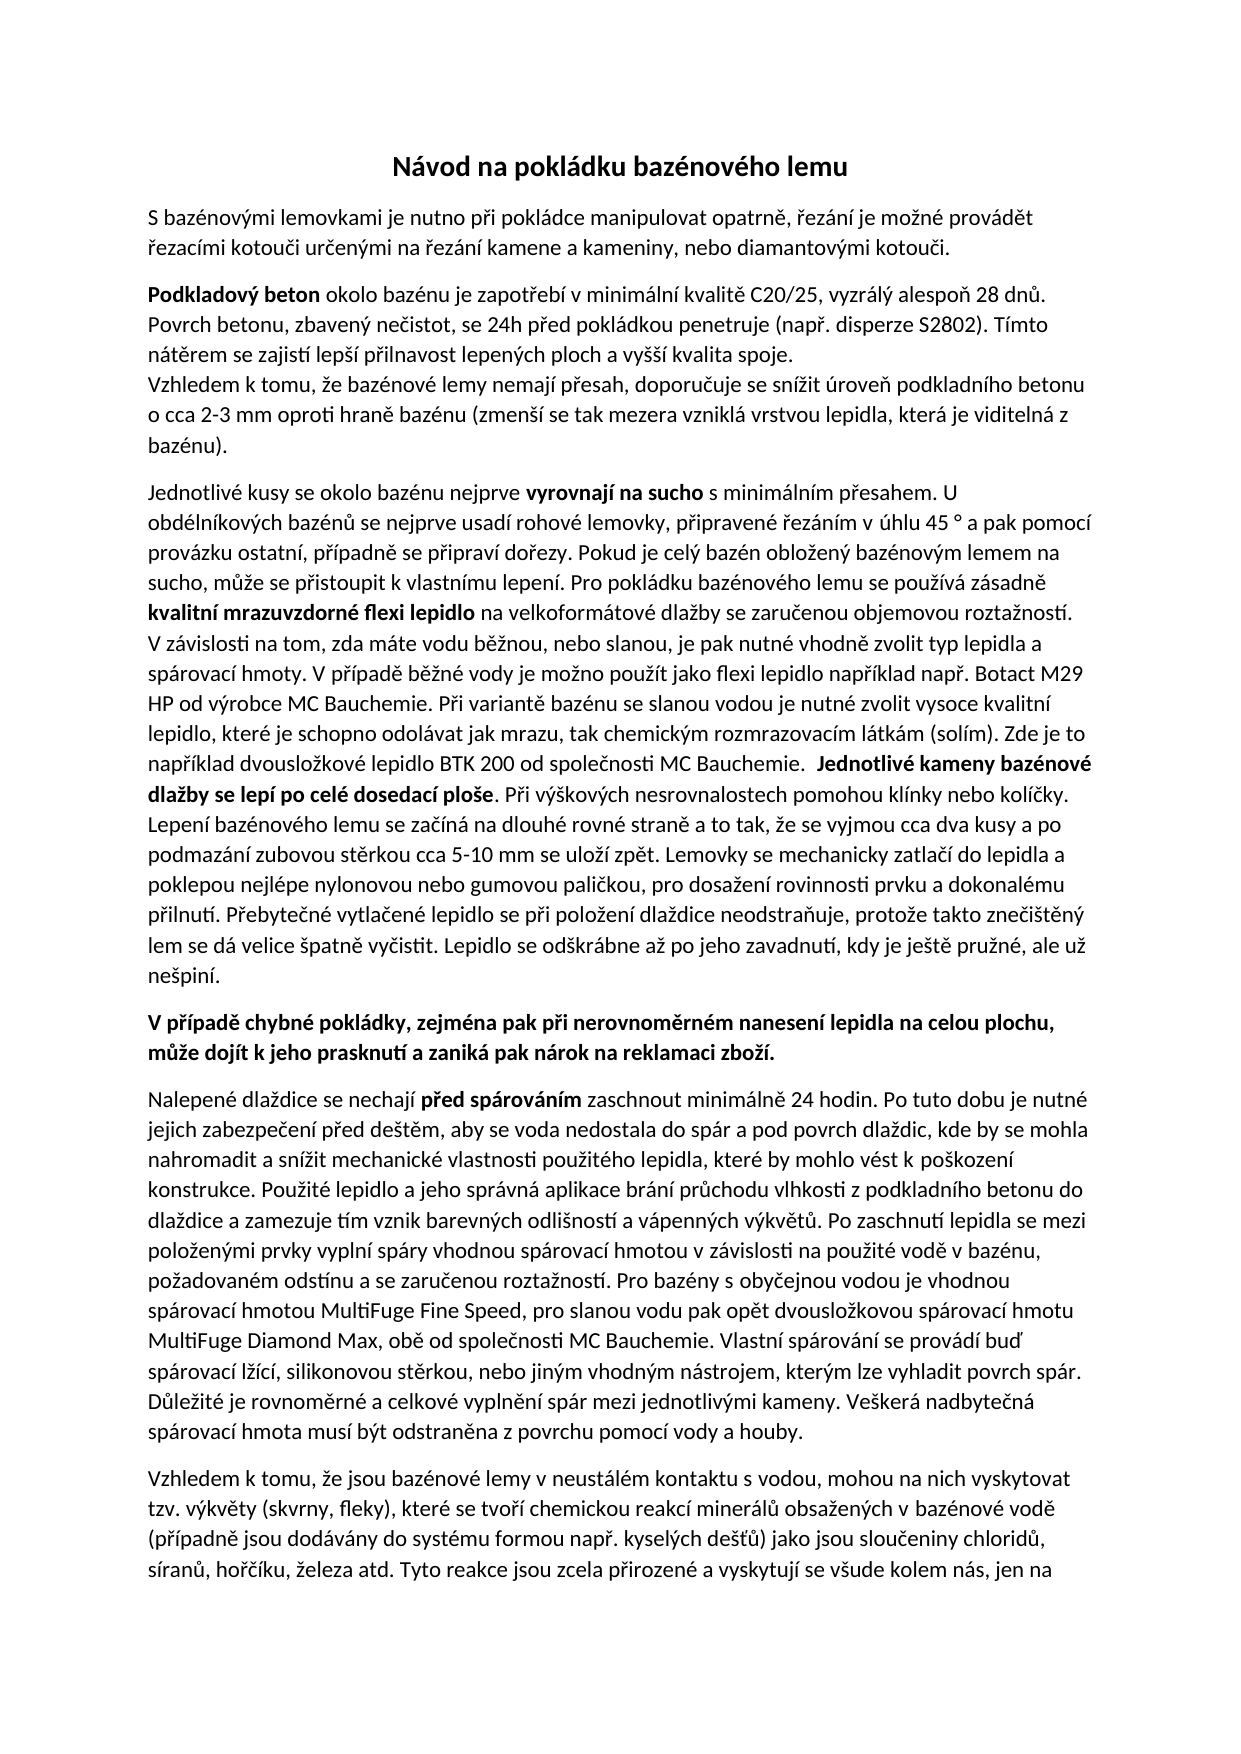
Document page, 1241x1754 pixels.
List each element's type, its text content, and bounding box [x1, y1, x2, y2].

text V případě chybné pokládky, zejména pak při nerovnoměrném nanesení lepidla na celou plochu, může dojít k jeho prasknutí a zaniká pak nárok na reklamaci zboží. [148, 1008, 1093, 1066]
text Jednotlivé kusy se okolo bazénu nejprve vyrovnají na sucho s minimálním přesahem. U obdélníkových bazénů se nejprve usadí rohové lemovky, připravené řezáním v úhlu 45 ° a pak pomocí provázku ostatní, případně se připraví dořezy. Pokud je celý bazén obložený bazénovým lemem na sucho, může se přistoupit k vlastnímu lepení. Pro pokládku bazénového lemu se používá zásadně kvalitní mrazuvzdorné flexi lepidlo na velkoformátové dlažby se zaručenou objemovou roztažností. V závislosti na tom, zda máte vodu běžnou, nebo slanou, je pak nutné vhodně zvolit typ lepidla a spárovací hmoty. V případě běžné vody je možno použít jako flexi lepidlo například např. Botact M29 HP od výrobce MC Bauchemie. Při variantě bazénu se slanou vodou je nutné zvolit vysoce kvalitní lepidlo, které je schopno odolávat jak mrazu, tak chemickým rozmrazovacím látkám (solím). Zde je to například dvousložkové lepidlo BTK 200 od společnosti MC Bauchemie. Jednotlivé kameny bazénové dlažby se lepí po celé dosedací ploše. Při výškových nesrovnalostech pomohou klínky nebo kolíčky. Lepení bazénového lemu se začíná na dlouhé rovné straně a to tak, že se vyjmou cca dva kusy a po podmazání zubovou stěrkou cca 5-10 mm se uloží zpět. Lemovky se mechanicky zatlačí do lepidla a poklepou nejlépe nylonovou nebo gumovou paličkou, pro dosažení rovinnosti prvku a dokonalému přilnutí. Přebytečné vytlačené lepidlo se při položení dlaždice neodstraňuje, protože takto znečištěný lem se dá velice špatně vyčistit. Lepidlo se odškrábne až po jeho zavadnutí, kdy je ještě pružné, ale už nešpiní. [148, 478, 1093, 989]
text S bazénovými lemovkami je nutno při pokládce manipulovat opatrně, řezání je možné provádět řezacími kotouči určenými na řezání kamene a kameniny, nebo diamantovými kotouči. [148, 203, 1093, 261]
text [148, 1464, 1093, 1583]
text Podkladový beton okolo bazénu je zapotřebí v minimální kvalitě C20/25, vyzrálý alespoň 28 dnů. Povrch betonu, zbavený nečistot, se 24h před pokládkou penetruje (např. disperze S2802). Tímto nátěrem se zajistí lepší přilnavost lepených ploch a vyšší kvalita spoje. Vzhledem k tomu, že bazénové lemy nemají přesah, doporučuje se snížit úroveň podkladního betonu o cca 2-3 mm oproti hraně bazénu (zmenší se tak mezera vzniklá vrstvou lepidla, která je viditelná z bazénu). [148, 280, 1093, 459]
text Nalepené dlaždice se nechají před spárováním zaschnout minimálně 24 hodin. Po tuto dobu je nutné jejich zabezpečení před deštěm, aby se voda nedostala do spár a pod povrch dlaždic, kde by se mohla nahromadit a snížit mechanické vlastnosti použitého lepidla, které by mohlo vést k poškození konstrukce. Použité lepidlo a jeho správná aplikace brání průchodu vlhkosti z podkladního betonu do dlaždice a zamezuje tím vznik barevných odlišností a vápenných výkvětů. Po zaschnutí lepidla se mezi položenými prvky vyplní spáry vhodnou spárovací hmotou v závislosti na použité vodě v bazénu, požadovaném odstínu a se zaručenou roztažností. Pro bazény s obyčejnou vodou je vhodnou spárovací hmotou MultiFuge Fine Speed, pro slanou vodu pak opět dvousložkovou spárovací hmotu MultiFuge Diamond Max, obě od společnosti MC Bauchemie. Vlastní spárování se provádí buď spárovací lžící, silikonovou stěrkou, nebo jiným vhodným nástrojem, kterým lze vyhladit povrch spár. Důležité je rovnoměrné a celkové vyplnění spár mezi jednotlivými kameny. Veškerá nadbytečná spárovací hmota musí být odstraněna z povrchu pomocí vody a houby. [148, 1085, 1093, 1445]
text Návod na pokládku bazénového lemu [148, 148, 1093, 183]
